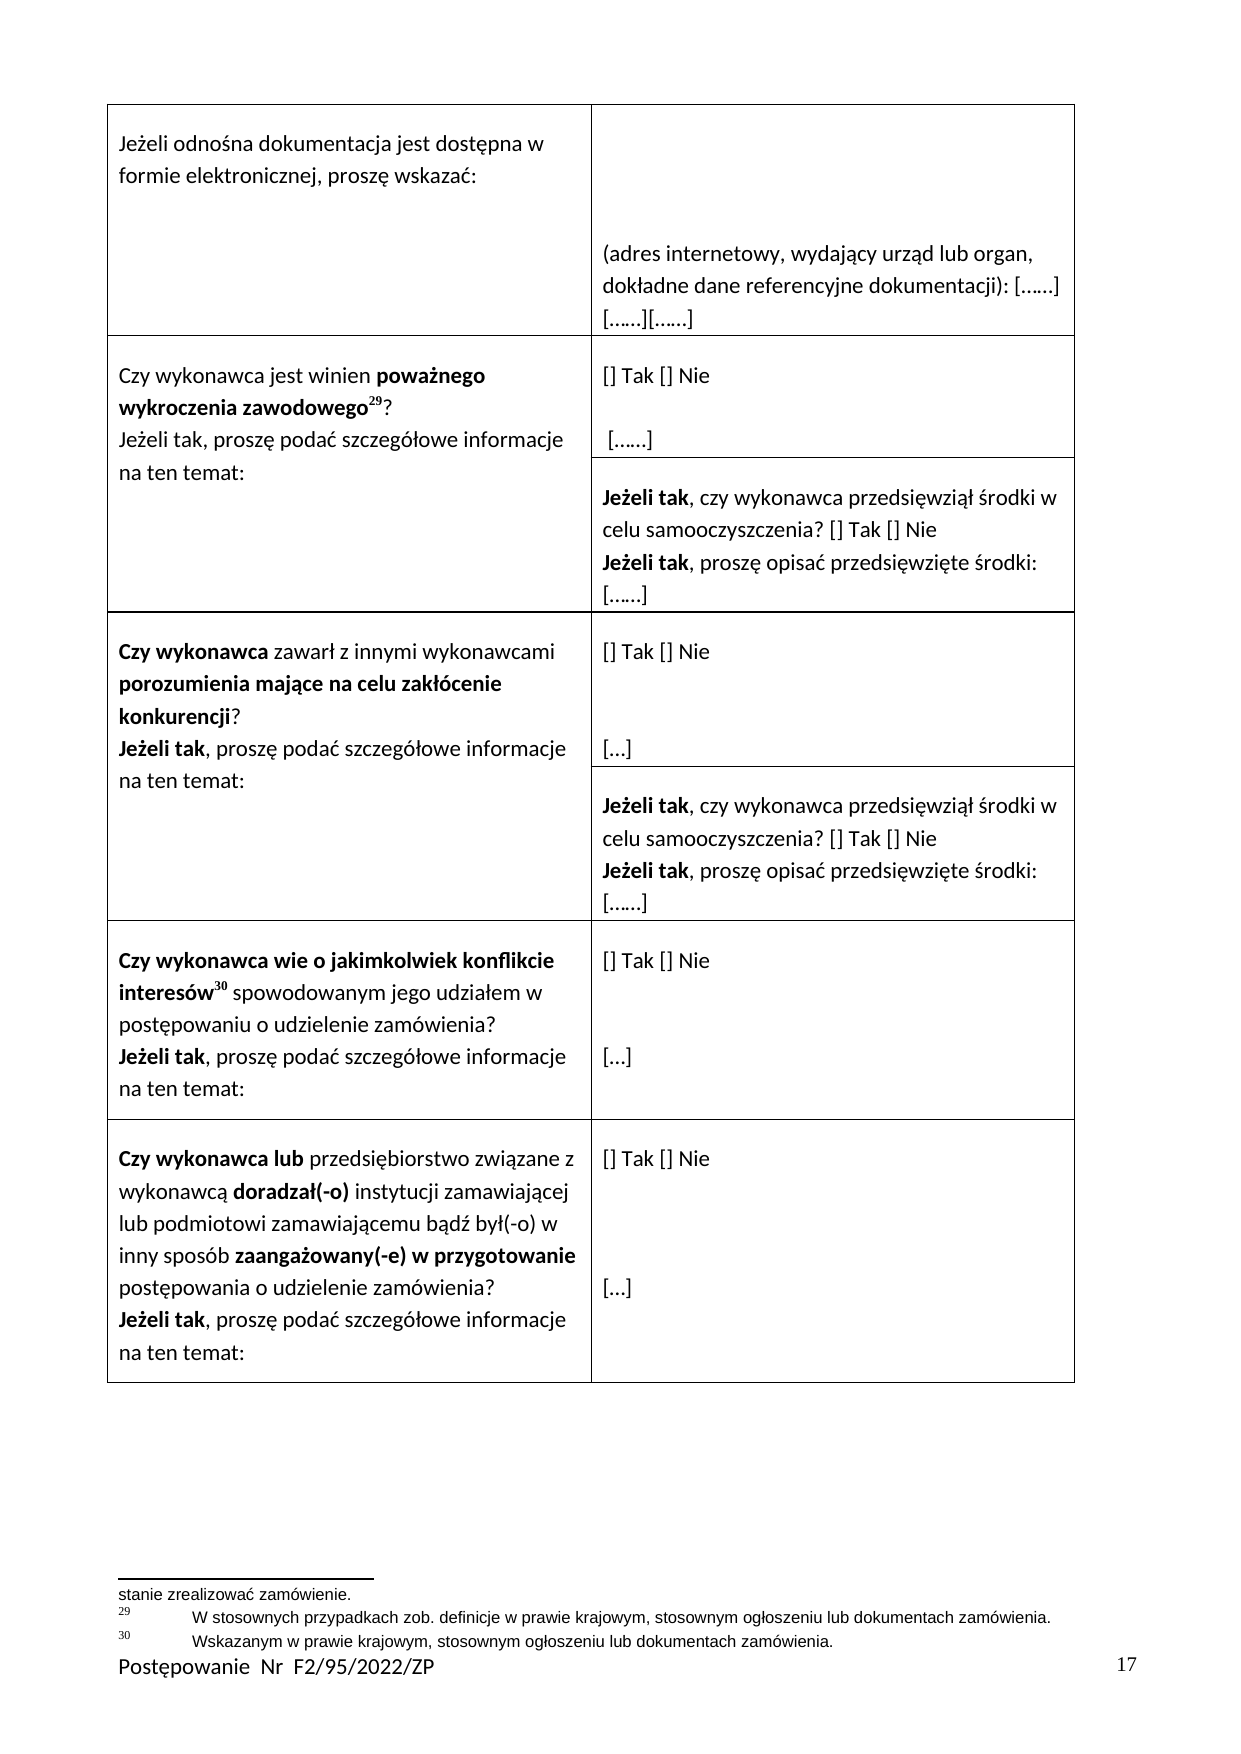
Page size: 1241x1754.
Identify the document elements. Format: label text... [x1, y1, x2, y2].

table_cell [] Tak [] Nie [……] [592, 336, 1074, 457]
table_cell [] Tak [] Nie […] [592, 613, 1074, 766]
table_cell Czy wykonawca zawarł z innymi wykonawcami porozumienia mające na celu zakłócenie konkurencji? Jeżeli tak, proszę podać szczegółowe informacje na ten temat: [108, 613, 591, 920]
table_cell Jeżeli tak, czy wykonawca przedsięwziął środki w celu samooczyszczenia? [] Tak [] Nie Jeżeli tak, proszę opisać przedsięwzięte środki: [……] [592, 458, 1074, 611]
table_cell [] Tak [] Nie […] [592, 1120, 1074, 1382]
table_cell Czy wykonawca lub przedsiębiorstwo związane z wykonawcą doradzał(-o) instytucji zamawiającej lub podmiotowi zamawiającemu bądź był(-o) w inny sposób zaangażowany(-e) w przygotowanie postępowania o udzielenie zamówienia? Jeżeli tak, proszę podać szczegółowe informacje na ten temat: [108, 1120, 591, 1382]
table_cell Czy wykonawca jest winien poważnego wykroczenia zawodowego? Jeżeli tak, proszę podać szczegółowe informacje na ten temat: [108, 336, 591, 611]
table_cell [] Tak [] Nie […] [592, 921, 1074, 1118]
table_cell Jeżeli tak, czy wykonawca przedsięwziął środki w celu samooczyszczenia? [] Tak [] Nie Jeżeli tak, proszę opisać przedsięwzięte środki: [……] [592, 767, 1074, 920]
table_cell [108, 105, 591, 335]
table_cell Czy wykonawca wie o jakimkolwiek konflikcie interesów spowodowanym jego udziałem w postępowaniu o udzielenie zamówienia? Jeżeli tak, proszę podać szczegółowe informacje na ten temat: [108, 921, 591, 1118]
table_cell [592, 105, 1074, 335]
